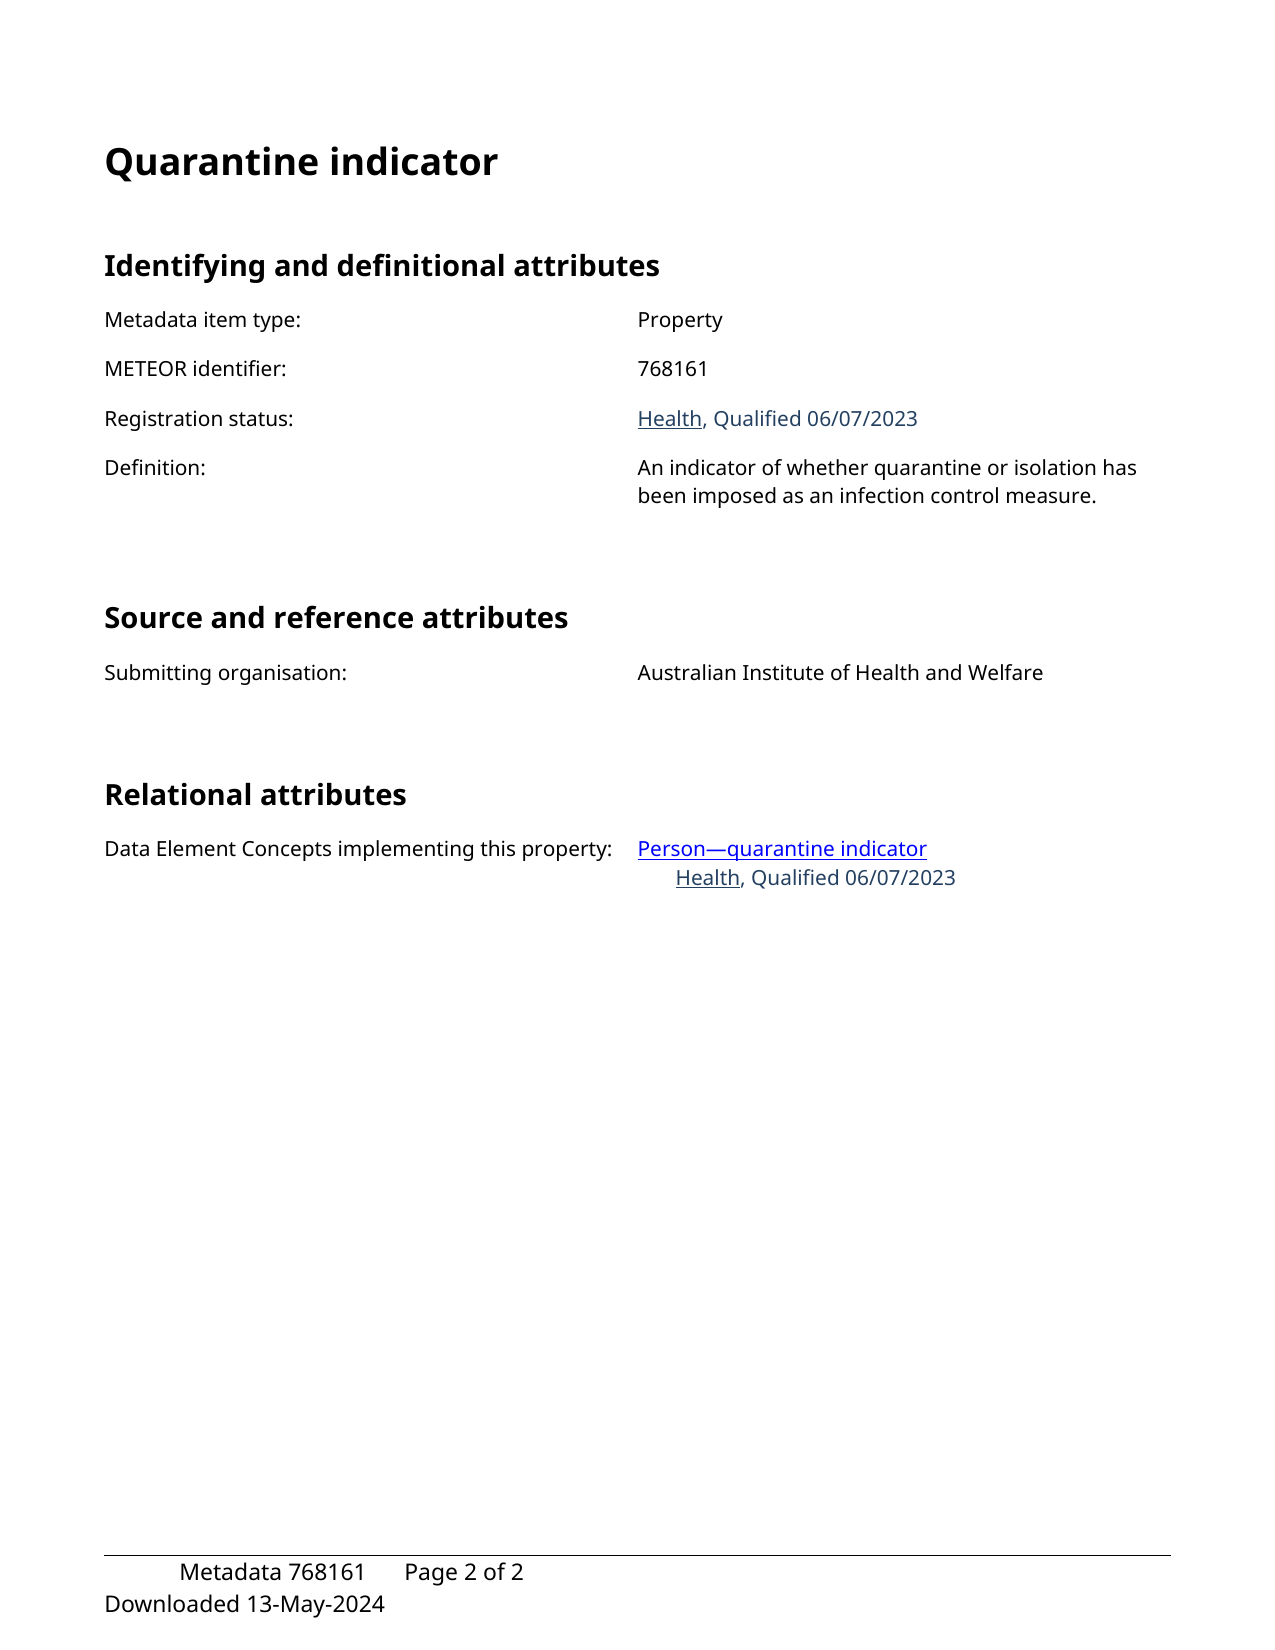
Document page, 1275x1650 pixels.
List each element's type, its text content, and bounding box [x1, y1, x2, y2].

table_header Source and reference attributes [93, 552, 1159, 648]
table_cell An indicator of whether quarantine or isolation has been imposed as an infection control measure. [626, 443, 1159, 520]
table_cell Metadata item type: [93, 295, 626, 344]
table_cell Relational attributes [93, 728, 1159, 824]
table_cell Registration status: [93, 394, 626, 443]
table_cell Australian Institute of Health and Welfare [626, 648, 1159, 728]
table_cell Data Element Concepts implementing this property: [93, 824, 626, 959]
table_cell Property [626, 295, 1159, 344]
table_cell Person—quarantine indicator Health, Qualified 06/07/2023 [626, 824, 1159, 959]
table_cell 768161 [626, 344, 1159, 393]
table_cell METEOR identifier: [93, 344, 626, 393]
subtitle Quarantine indicator [104, 135, 1171, 186]
table_cell Submitting organisation: [93, 648, 626, 728]
table_header Identifying and definitional attributes [93, 199, 1159, 295]
table_cell Health, Qualified 06/07/2023 [626, 394, 1159, 443]
table_cell Definition: [93, 443, 626, 520]
